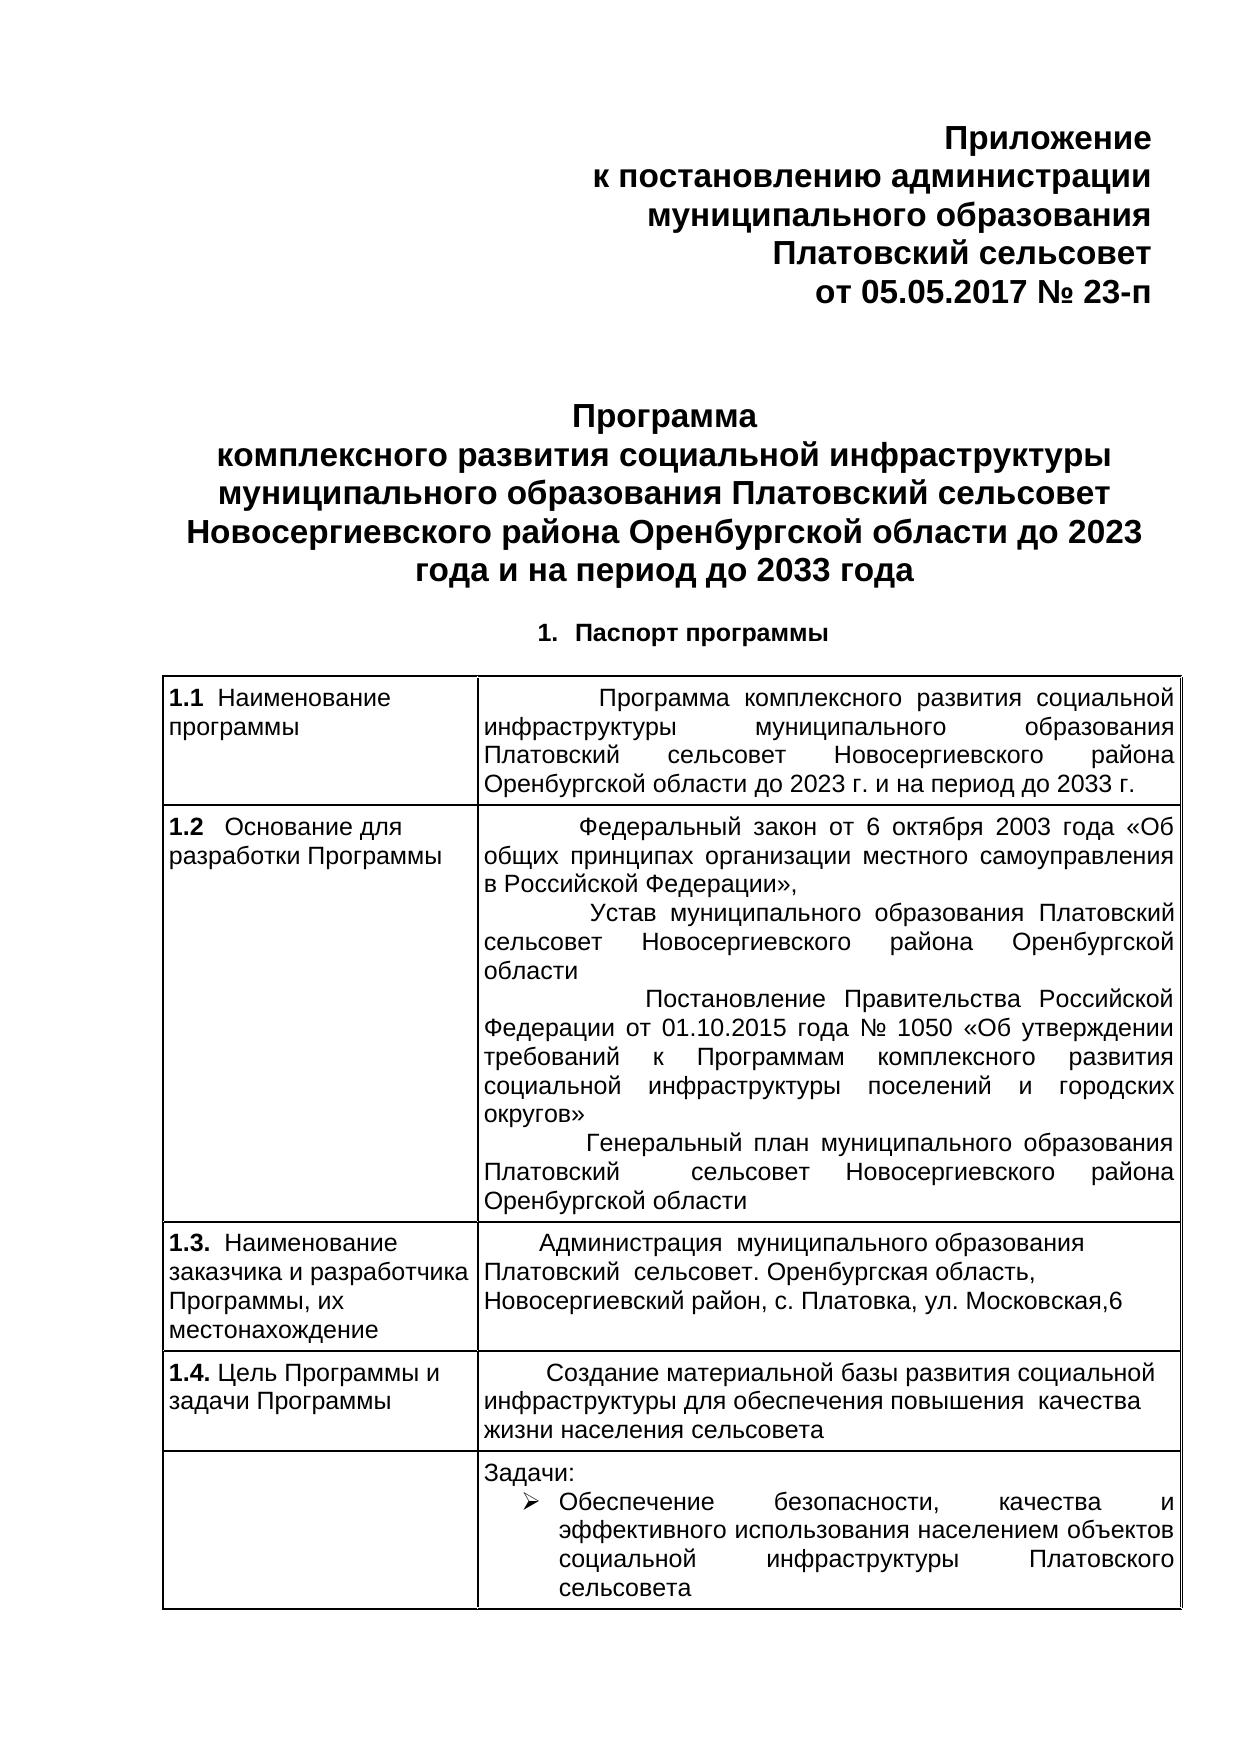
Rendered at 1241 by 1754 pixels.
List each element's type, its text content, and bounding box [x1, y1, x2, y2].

text Программа [177, 397, 1152, 435]
table_cell 1.4. Цель Программы и задачи Программы [164, 1352, 477, 1450]
text Приложение [177, 118, 1152, 157]
text к постановлению администрации [177, 157, 1152, 195]
table_cell Создание материальной базы развития социальной инфраструктуры для обеспечения повышения качества жизни населения сельсовета [479, 1352, 1180, 1450]
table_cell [477, 1452, 1181, 1608]
text комплексного развития социальной инфраструктуры муниципального образования Платовский сельсовет Новосергиевского района Оренбургской области до 2023 года и на период до 2033 года [177, 435, 1152, 589]
list Паспорт программы [215, 617, 1152, 646]
table_cell 1.3. Наименование заказчика и разработчика Программы, их местонахождение [164, 1223, 477, 1350]
table_cell Федеральный закон от 6 октября 2003 года «Об общих принципах организации местного самоуправления в Российской Федерации», Устав муниципального образования Платовский сельсовет Новосергиевского района Оренбургской области Постановление Правительства Российской Федерации от 01.10.2015 года № 1050 «Об утверждении требований к Программам комплексного развития социальной инфраструктуры поселений и городских округов» Генеральный план муниципального образования Платовский сельсовет Новосергиевского района Оренбургской области [479, 806, 1180, 1221]
table_cell Администрация муниципального образования Платовский сельсовет. Оренбургская область, Новосергиевский район, с. Платовка, ул. Московская,6 [479, 1223, 1180, 1350]
table_cell 1.2 Основание для разработки Программы [164, 806, 477, 1221]
text муниципального образования [177, 195, 1152, 233]
table_header 1.1 Наименование программы [164, 677, 477, 804]
table_header Программа комплексного развития социальной инфраструктуры муниципального образования Платовский сельсовет Новосергиевского района Оренбургской области до 2023 г. и на период до 2033 г. [479, 677, 1180, 804]
title от 05.05.2017 № 23-п [177, 272, 1152, 310]
table_cell [164, 1452, 477, 1608]
text Платовский сельсовет [177, 233, 1152, 272]
